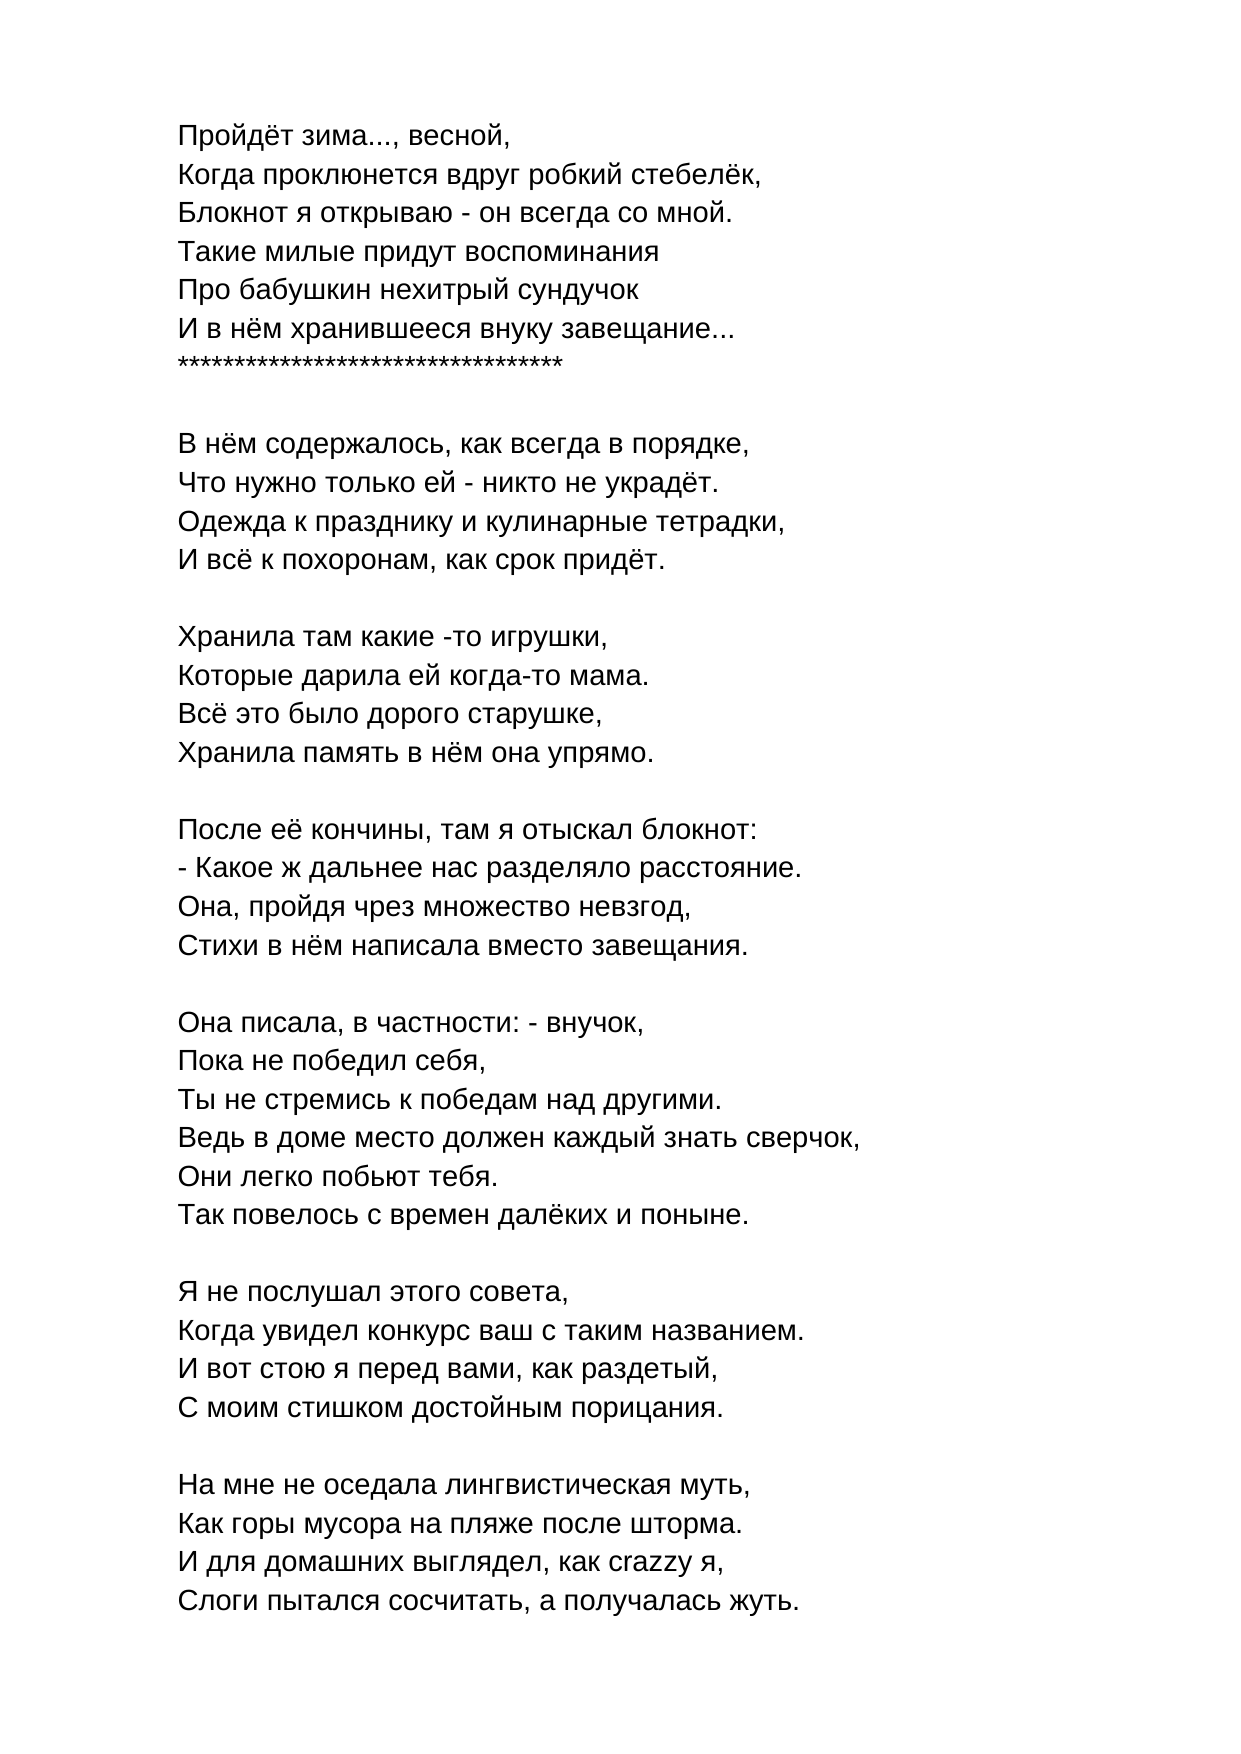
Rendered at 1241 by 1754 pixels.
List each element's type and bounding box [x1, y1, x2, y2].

text [177, 118, 1152, 1616]
